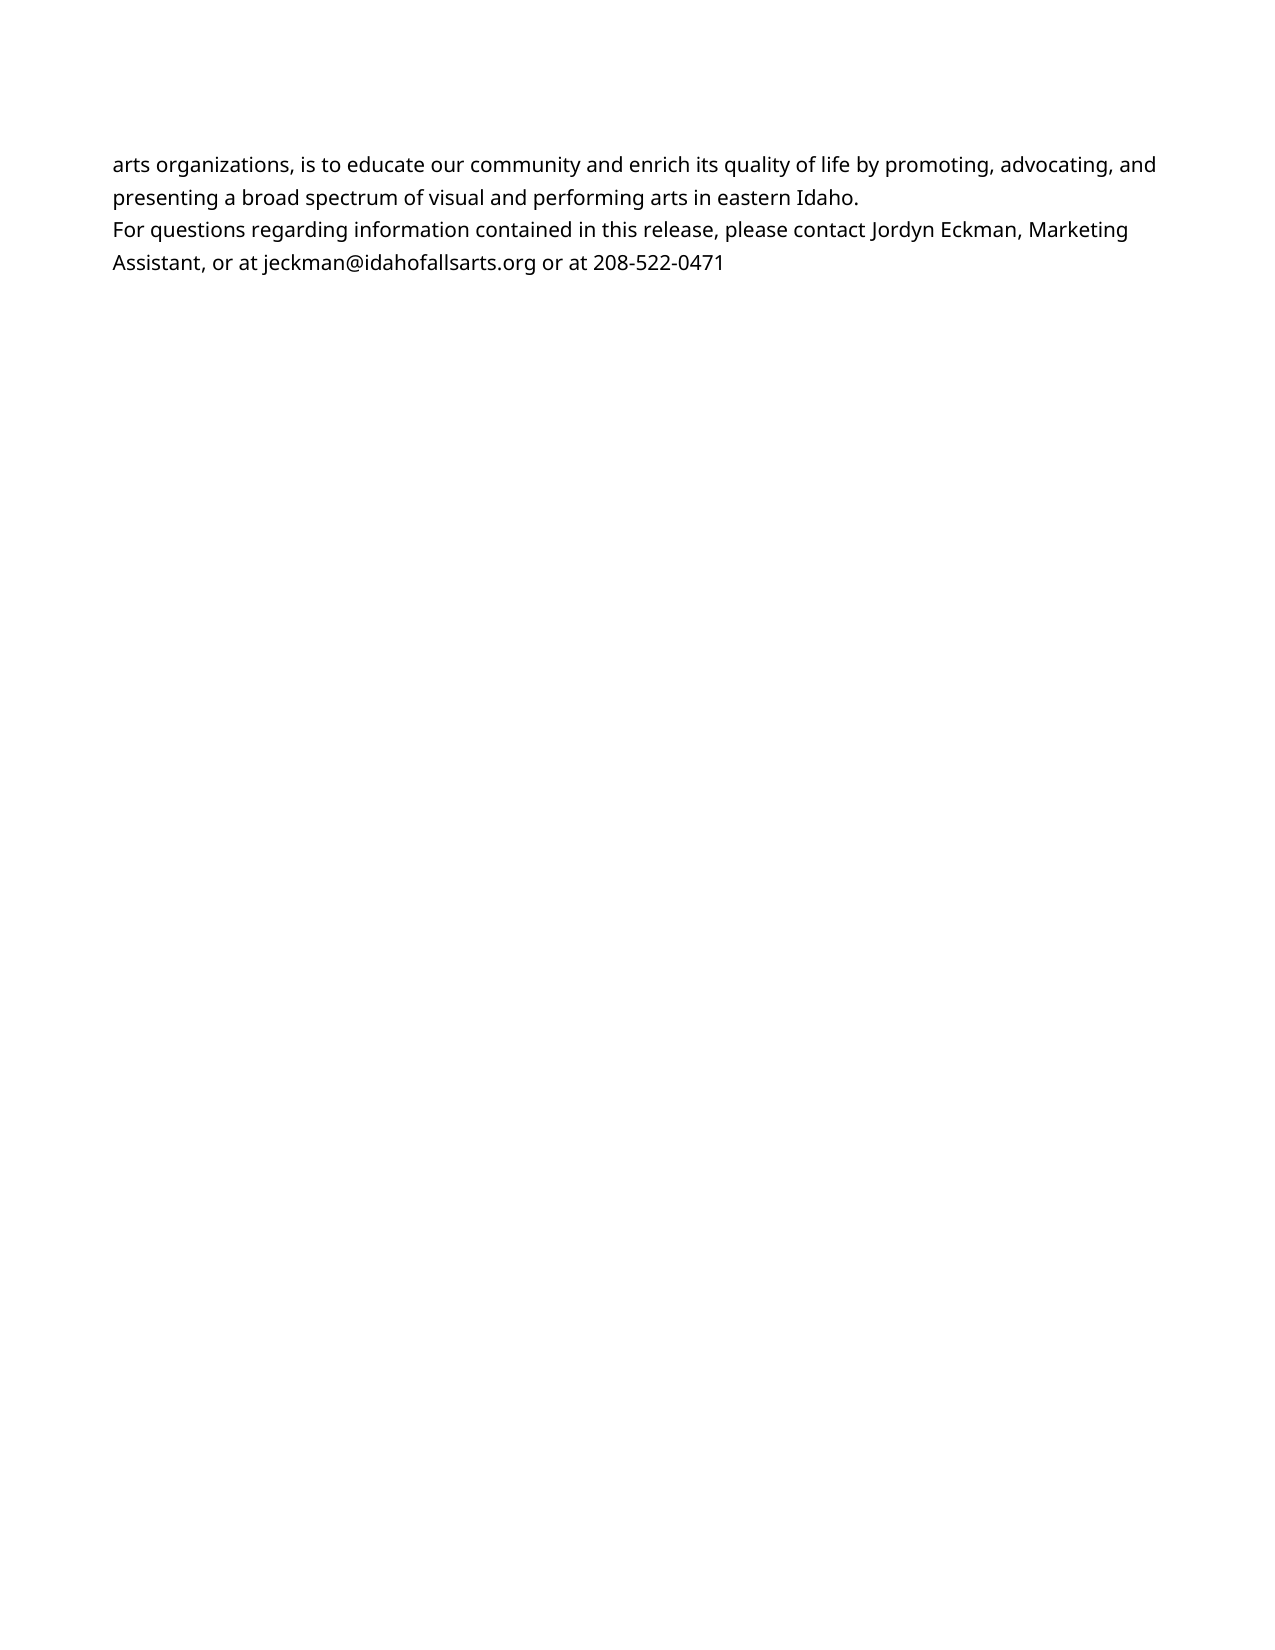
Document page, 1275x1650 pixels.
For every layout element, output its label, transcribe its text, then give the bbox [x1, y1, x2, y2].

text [112, 150, 1162, 211]
text For questions regarding information contained in this release, please contact Jordyn Eckman, Marketing Assistant, or at jeckman@idahofallsarts.org or at 208-522-0471 [112, 215, 1162, 276]
